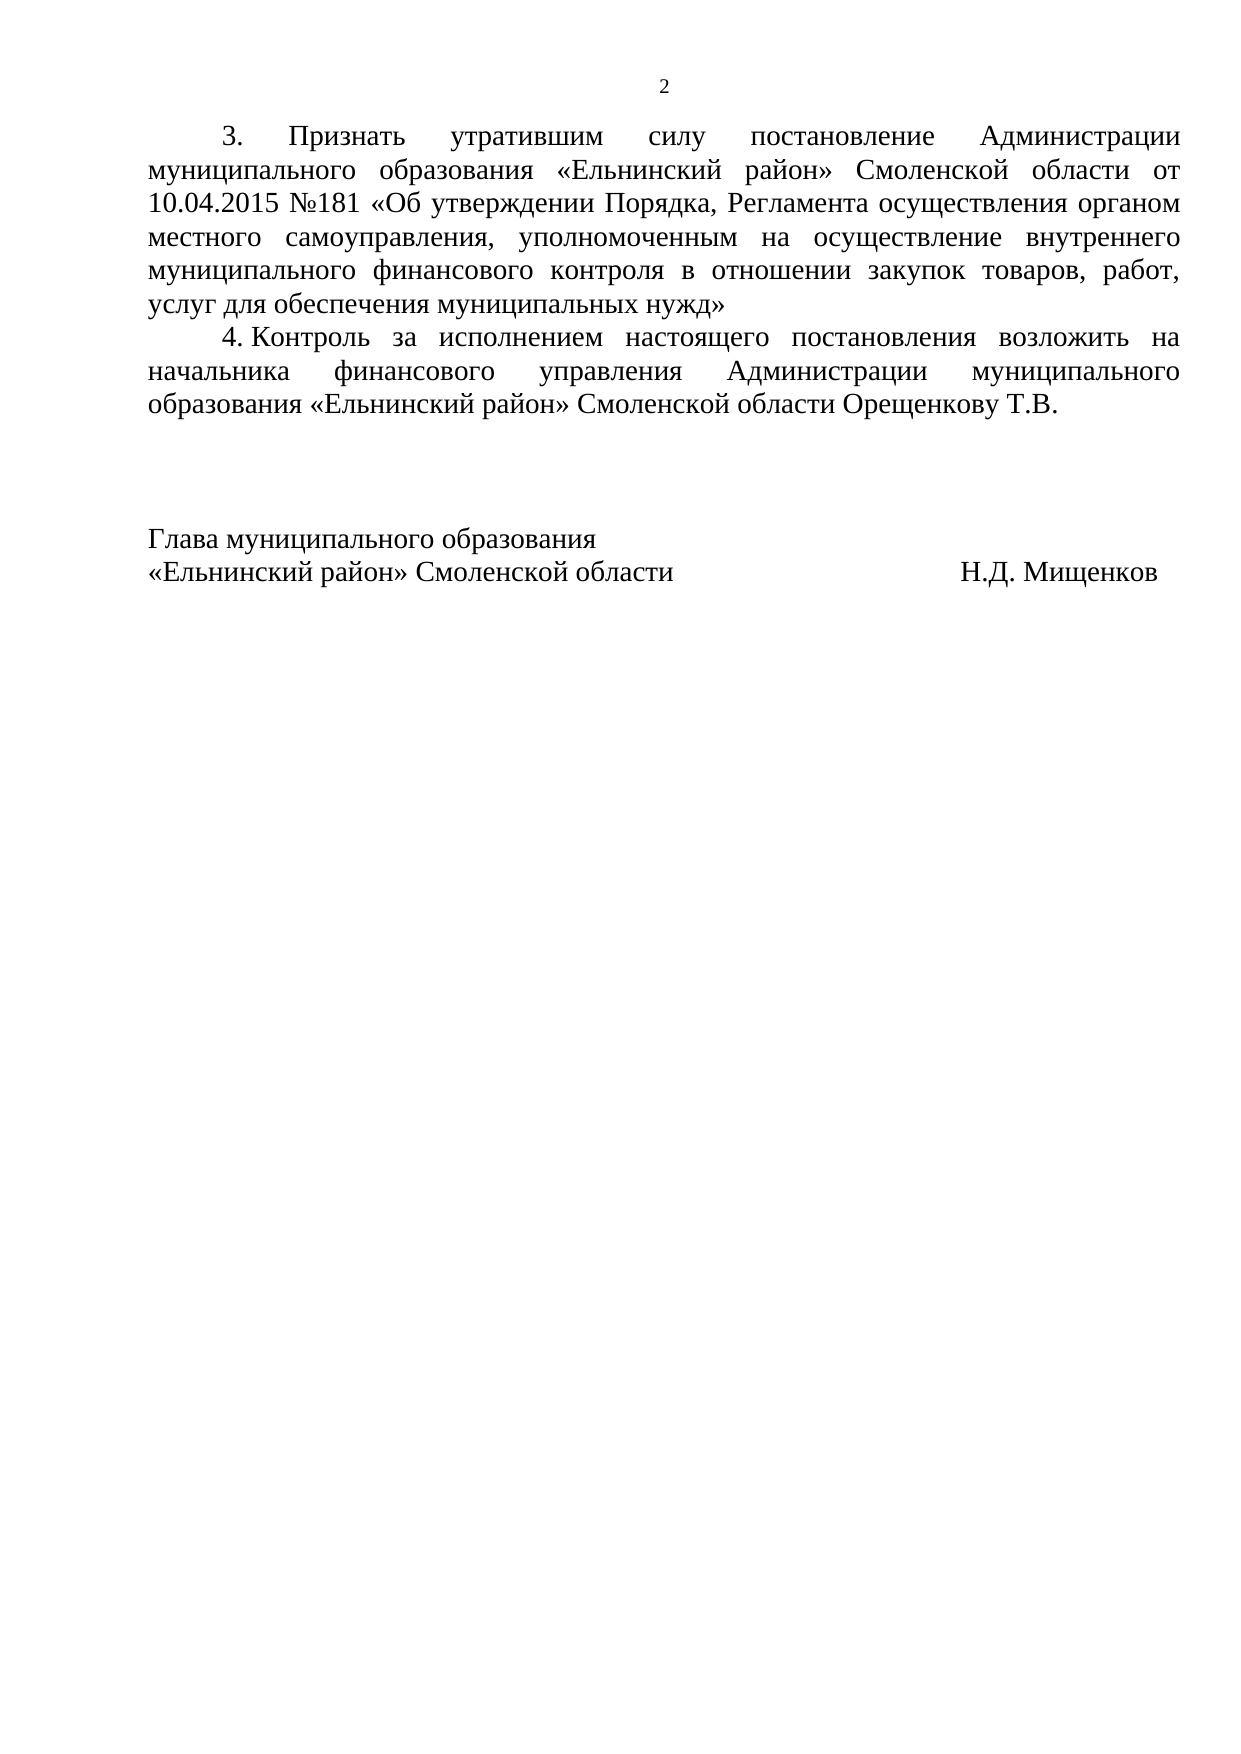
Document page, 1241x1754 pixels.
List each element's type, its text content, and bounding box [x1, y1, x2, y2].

text 3. Признать утратившим силу постановление Администрации муниципального образования «Ельнинский район» Смоленской области от 10.04.2015 №181 «Об утверждении Порядка, Регламента осуществления органом местного самоуправления, уполномоченным на осуществление внутреннего муниципального финансового контроля в отношении закупок товаров, работ, услуг для обеспечения муниципальных нужд» [148, 118, 1181, 319]
list «Ельнинский район» Смоленской области Н.Д. Мищенков [148, 554, 1187, 588]
list Глава муниципального образования [148, 521, 1187, 554]
text 4. Контроль за исполнением настоящего постановления возложить на начальника финансового управления Администрации муниципального образования «Ельнинский район» Смоленской области Орещенкову Т.В. [148, 319, 1181, 420]
